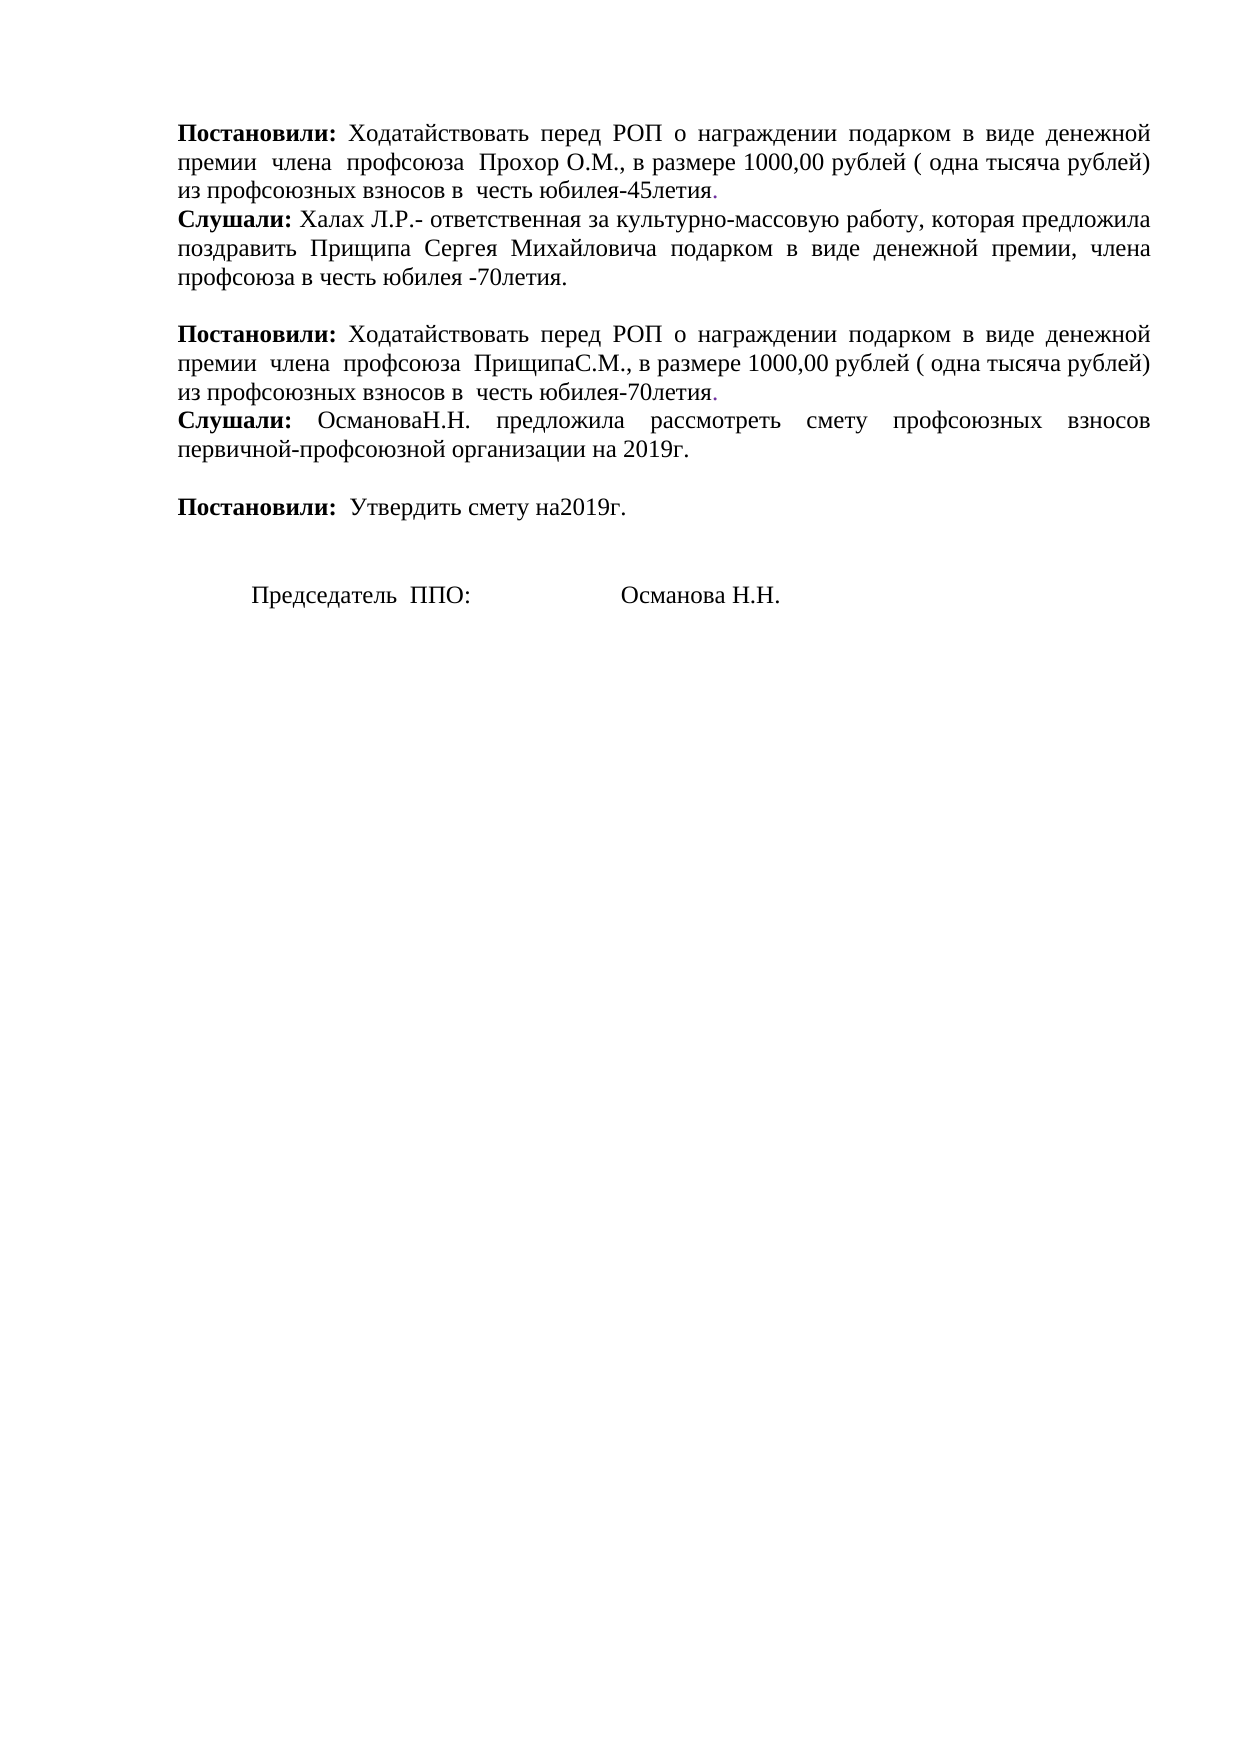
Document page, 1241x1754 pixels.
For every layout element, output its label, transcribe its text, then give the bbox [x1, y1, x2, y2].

text Председатель ППО: Османова Н.Н. [177, 580, 1152, 609]
text Постановили: Ходатайствовать перед РОП о награждении подарком в виде денежной премии члена профсоюза ПрищипаС.М., в размере 1000,00 рублей ( одна тысяча рублей) из профсоюзных взносов в честь юбилея-70летия. [177, 319, 1152, 406]
text Слушали: Халах Л.Р.- ответственная за культурно-массовую работу, которая предложила поздравить Прищипа Сергея Михайловича подарком в виде денежной премии, члена профсоюза в честь юбилея -70летия. [177, 204, 1152, 291]
text Постановили: Утвердить смету на2019г. [177, 492, 1152, 521]
text Постановили: Ходатайствовать перед РОП о награждении подарком в виде денежной премии члена профсоюза Прохор О.М., в размере 1000,00 рублей ( одна тысяча рублей) из профсоюзных взносов в честь юбилея-45летия. [177, 118, 1152, 204]
text Слушали: ОсмановаН.Н. предложила рассмотреть смету профсоюзных взносов первичной-профсоюзной организации на 2019г. [177, 406, 1152, 463]
